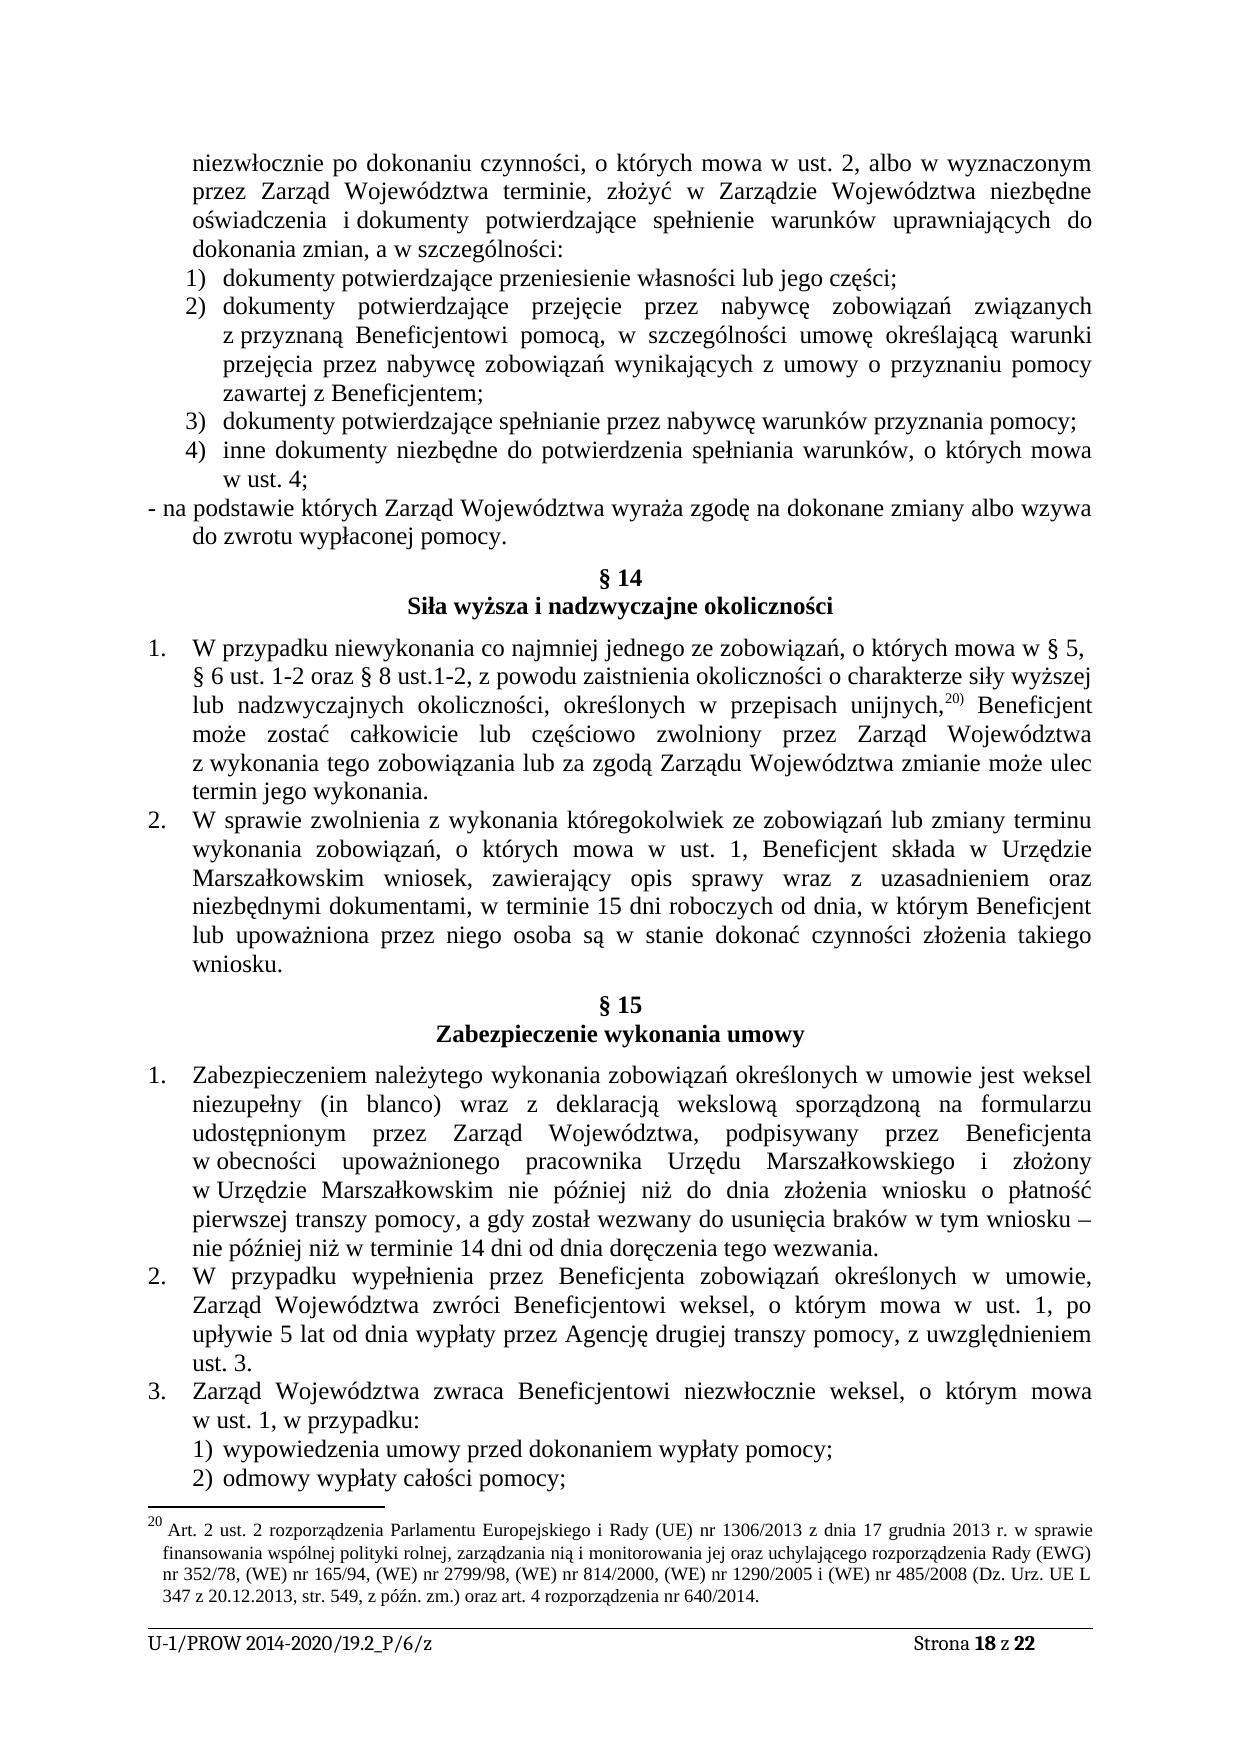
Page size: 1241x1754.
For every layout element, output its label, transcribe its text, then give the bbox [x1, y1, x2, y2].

text Siła wyższa i nadzwyczajne okoliczności [148, 591, 1093, 620]
text Zabezpieczenie wykonania umowy [148, 1019, 1093, 1048]
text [148, 148, 1093, 263]
list wypowiedzenia umowy przed dokonaniem wypłaty pomocy; [192, 1434, 1093, 1463]
list Zarząd Województwa zwraca Beneficjentowi niezwłocznie weksel, o którym mowa w ust. 1, w przypadku: [148, 1376, 1093, 1434]
list W przypadku niewykonania co najmniej jednego ze zobowiązań, o których mowa w § 5, § 6 ust. 1-2 oraz § 8 ust.1-2, z powodu zaistnienia okoliczności o charakterze siły wyższej lub nadzwyczajnych okoliczności, określonych w przepisach unijnych,) Beneficjent może zostać całkowicie lub częściowo zwolniony przez Zarząd Województwa z wykonania tego zobowiązania lub za zgodą Zarządu Województwa zmianie może ulec termin jego wykonania. [148, 633, 1093, 805]
list Zabezpieczeniem należytego wykonania zobowiązań określonych w umowie jest weksel niezupełny (in blanco) wraz z deklaracją wekslową sporządzoną na formularzu udostępnionym przez Zarząd Województwa, podpisywany przez Beneficjenta w obecności upoważnionego pracownika Urzędu Marszałkowskiego i złożony w Urzędzie Marszałkowskim nie później niż do dnia złożenia wniosku o płatność pierwszej transzy pomocy, a gdy został wezwany do usunięcia braków w tym wniosku – nie później niż w terminie 14 dni od dnia doręczenia tego wezwania. [148, 1060, 1093, 1261]
text § 14 [148, 563, 1093, 591]
list inne dokumenty niezbędne do potwierdzenia spełniania warunków, o których mowa w ust. 4; [185, 435, 1093, 493]
list W przypadku wypełnienia przez Beneficjenta zobowiązań określonych w umowie, Zarząd Województwa zwróci Beneficjentowi weksel, o którym mowa w ust. 1, po upływie 5 lat od dnia wypłaty przez Agencję drugiej transzy pomocy, z uwzględnieniem ust. 3. [148, 1261, 1093, 1376]
text § 15 [148, 990, 1093, 1019]
list dokumenty potwierdzające przejęcie przez nabywcę zobowiązań związanych z przyznaną Beneficjentowi pomocą, w szczególności umowę określającą warunki przejęcia przez nabywcę zobowiązań wynikających z umowy o przyznaniu pomocy zawartej z Beneficjentem; [185, 291, 1093, 406]
list odmowy wypłaty całości pomocy; [192, 1463, 1093, 1491]
list dokumenty potwierdzające przeniesienie własności lub jego części; [185, 263, 1093, 291]
list dokumenty potwierdzające spełnianie przez nabywcę warunków przyznania pomocy; [185, 406, 1093, 435]
text - na podstawie których Zarząd Województwa wyraża zgodę na dokonane zmiany albo wzywa do zwrotu wypłaconej pomocy. [148, 493, 1093, 550]
list W sprawie zwolnienia z wykonania któregokolwiek ze zobowiązań lub zmiany terminu wykonania zobowiązań, o których mowa w ust. 1, Beneficjent składa w Urzędzie Marszałkowskim wniosek, zawierający opis sprawy wraz z uzasadnieniem oraz niezbędnymi dokumentami, w terminie 15 dni roboczych od dnia, w którym Beneficjent lub upoważniona przez niego osoba są w stanie dokonać czynności złożenia takiego wniosku. [148, 805, 1093, 978]
